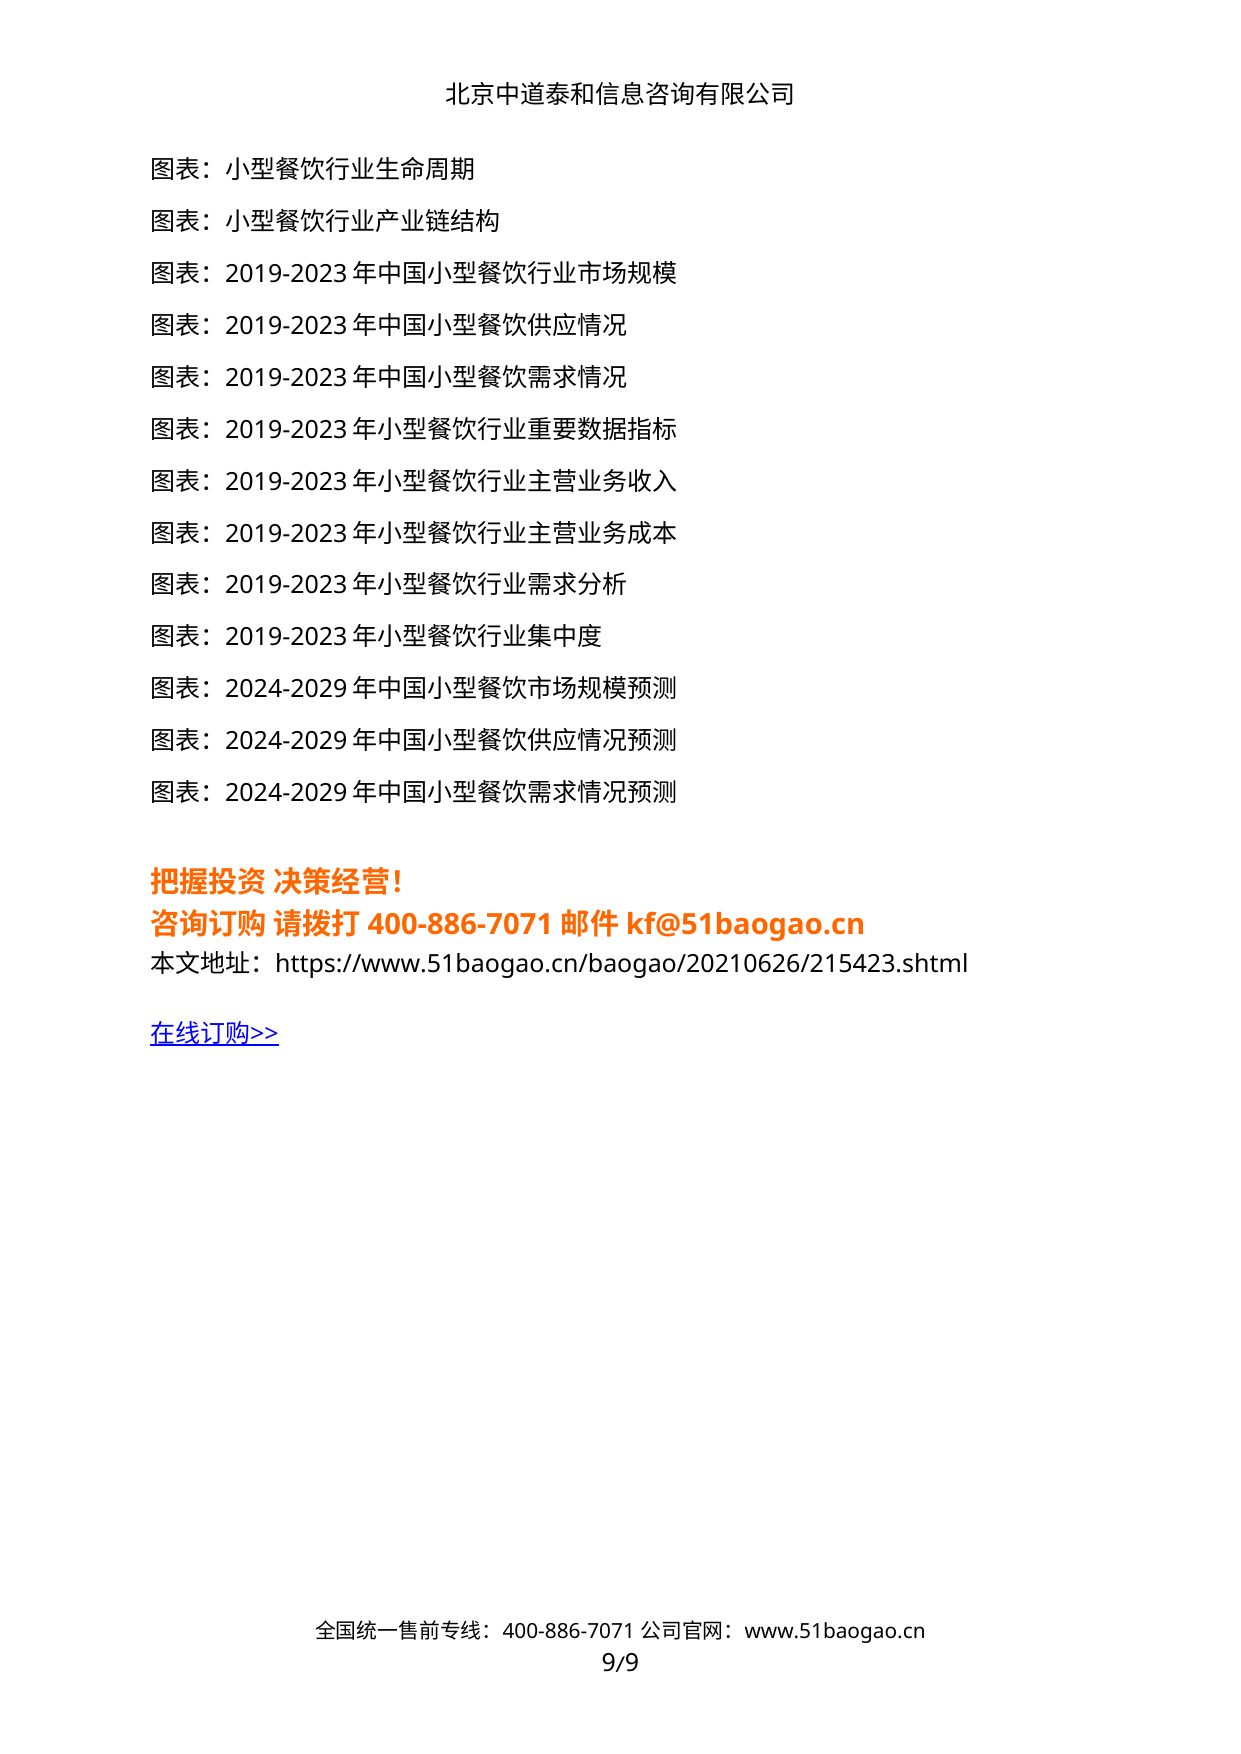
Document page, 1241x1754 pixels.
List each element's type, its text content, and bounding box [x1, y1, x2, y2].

text 图表：2019-2023年小型餐饮行业需求分析 [150, 565, 1090, 601]
text 把握投资 决策经营！咨询订购 请拨打 400-886-7071 邮件 kf@51baogao.cn本文地址：https://www.51baogao.cn/baogao/20210626/215423.shtml [150, 824, 1090, 979]
text 图表：2019-2023年小型餐饮行业主营业务成本 [150, 513, 1090, 549]
text 图表：2024-2029年中国小型餐饮供应情况预测 [150, 721, 1090, 757]
text 图表：2019-2023年小型餐饮行业集中度 [150, 617, 1090, 653]
text 图表：小型餐饮行业生命周期 [150, 150, 1090, 186]
text 图表：2019-2023年小型餐饮行业重要数据指标 [150, 409, 1090, 446]
text 图表：小型餐饮行业产业链结构 [150, 202, 1090, 238]
text 图表：2019-2023年中国小型餐饮供应情况 [150, 306, 1090, 342]
text 在线订购>> [150, 979, 1090, 1050]
text 图表：2019-2023年小型餐饮行业主营业务收入 [150, 461, 1090, 497]
text 图表：2024-2029年中国小型餐饮市场规模预测 [150, 669, 1090, 705]
text 图表：2024-2029年中国小型餐饮需求情况预测 [150, 772, 1090, 809]
text 图表：2019-2023年中国小型餐饮行业市场规模 [150, 254, 1090, 290]
text 图表：2019-2023年中国小型餐饮需求情况 [150, 357, 1090, 394]
